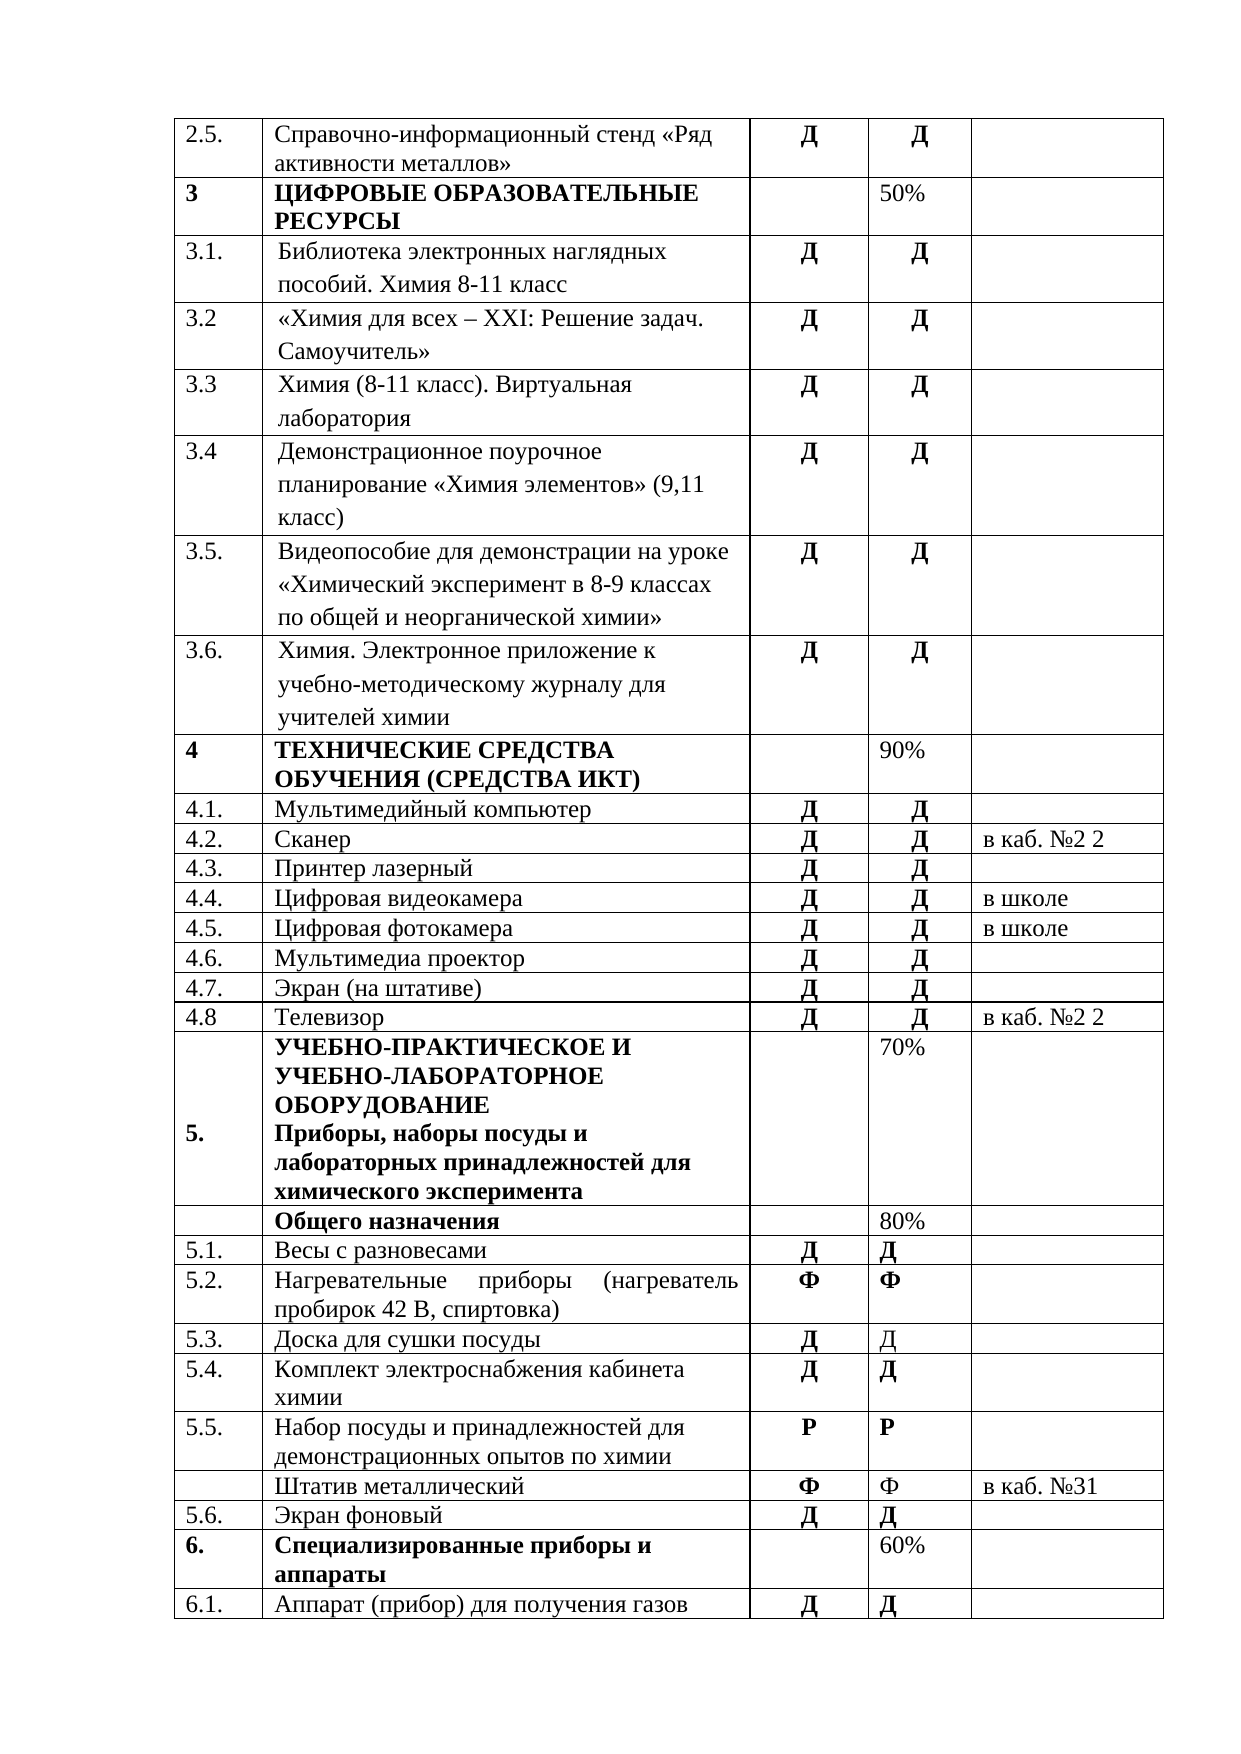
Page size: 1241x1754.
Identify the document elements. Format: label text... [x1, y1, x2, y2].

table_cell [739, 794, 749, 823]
table_cell Цифровая фотокамера [263, 913, 749, 942]
table_cell Д [869, 303, 971, 368]
table_cell Д [869, 1236, 971, 1264]
table_cell «Химия для всех – ХХI: Решение задач. Самоучитель» [263, 303, 749, 368]
table_cell 5. [175, 1032, 262, 1205]
table_cell [972, 943, 1163, 972]
table_cell Д [869, 913, 971, 942]
table_cell [751, 1032, 868, 1205]
table_cell [972, 973, 1163, 1001]
table_cell [751, 1206, 868, 1234]
table_cell Весы с разновесами [263, 1236, 749, 1264]
table_cell [972, 303, 1163, 368]
table_cell [972, 370, 1163, 435]
table_cell Ф [869, 1265, 971, 1323]
table_cell 4.3. [175, 854, 262, 882]
table_cell 4.6. [175, 943, 262, 972]
table_cell Ф [751, 1471, 868, 1499]
table_cell 4.2. [175, 824, 262, 852]
table_cell Штатив металлический [263, 1471, 749, 1499]
table_cell Р [869, 1412, 971, 1470]
table_cell Д [751, 303, 868, 368]
table_cell [972, 1530, 1163, 1588]
table_cell 4 [175, 735, 262, 793]
table_cell 3.5. [175, 536, 262, 634]
table_cell Принтер лазерный [263, 854, 749, 882]
table_cell Д [869, 1354, 971, 1411]
table_cell 6.1. [175, 1589, 262, 1618]
table_cell Д [869, 1324, 971, 1353]
table_cell 5.6. [175, 1501, 262, 1529]
table_cell [972, 119, 1163, 177]
table_cell Химия. Электронное приложение к учебно-методическому журналу для учителей химии [263, 636, 749, 734]
table_cell Д [751, 1236, 868, 1264]
table_cell 4.1. [175, 794, 262, 823]
table_cell Д [751, 943, 868, 972]
table_cell [751, 178, 868, 235]
table_cell Д [751, 536, 868, 634]
table_cell [972, 1412, 1163, 1470]
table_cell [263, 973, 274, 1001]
table_cell 5.1. [175, 1236, 262, 1264]
table_cell 80% [869, 1206, 971, 1234]
table_cell в каб. №31 [972, 1471, 1163, 1499]
table_cell 50% [869, 178, 971, 235]
table_cell 3.3 [175, 370, 262, 435]
table_cell [751, 1530, 868, 1588]
table_cell Д [751, 913, 868, 942]
table_cell Д [869, 1003, 971, 1031]
table_cell Д [751, 1589, 868, 1618]
table_cell 4.4. [175, 883, 262, 912]
table_cell [751, 735, 868, 793]
table_cell 5.5. [175, 1412, 262, 1470]
table_cell Комплект электроснабжения кабинета химии [263, 1354, 749, 1411]
table_cell Библиотека электронных наглядных пособий. Химия 8-11 класс [263, 236, 749, 302]
table_cell 3.6. [175, 636, 262, 734]
table_cell Д [751, 854, 868, 882]
table_cell ЦИФРОВЫЕ ОБРАЗОВАТЕЛЬНЫЕ РЕСУРСЫ [263, 178, 749, 235]
table_cell [972, 1236, 1163, 1264]
table_cell Д [751, 636, 868, 734]
table_cell Д [869, 370, 971, 435]
table_cell Д [751, 883, 868, 912]
table_cell Экран фоновый [263, 1501, 749, 1529]
table_cell [972, 1265, 1163, 1323]
table_cell [972, 1324, 1163, 1353]
table_cell Д [751, 1501, 868, 1529]
table_cell УЧЕБНО-ПРАКТИЧЕСКОЕ И УЧЕБНО-ЛАБОРАТОРНОЕ ОБОРУДОВАНИЕ Приборы, наборы посуды и лабораторных принадлежностей для химического эксперимента [263, 1032, 749, 1205]
table_cell 3.1. [175, 236, 262, 302]
table_cell Цифровая видеокамера [263, 883, 749, 912]
table_cell Ф [869, 1471, 971, 1499]
table_cell Д [751, 119, 868, 177]
table_cell Д [869, 236, 971, 302]
table_cell Демонстрационное поурочное планирование «Химия элементов» (9,11 класс) [263, 436, 749, 535]
table_cell Д [869, 854, 971, 882]
table_cell [972, 1354, 1163, 1411]
table_cell Д [869, 943, 971, 972]
table_cell 4.7. [175, 973, 262, 1001]
table_cell Д [751, 1003, 868, 1031]
table_cell Ф [751, 1265, 868, 1323]
table_cell [972, 854, 1163, 882]
table_cell Химия (8-11 класс). Виртуальная лаборатория [263, 370, 749, 435]
table_cell Справочно-информационный стенд «Ряд активности металлов» [263, 119, 749, 177]
table_cell 3 [175, 178, 262, 235]
table_cell Д [869, 824, 971, 852]
table_cell Аппарат (прибор) для получения газов [263, 1589, 749, 1618]
table_cell Общего назначения [263, 1206, 749, 1234]
table_cell 4.5. [175, 913, 262, 942]
table_cell Д [751, 1354, 868, 1411]
table_cell 3.2 [175, 303, 262, 368]
table_cell Д [751, 794, 868, 823]
table_cell 5.2. [175, 1265, 262, 1323]
table_cell [972, 636, 1163, 734]
table_cell Д [869, 636, 971, 734]
table_cell 70% [869, 1032, 971, 1205]
table_cell [972, 1501, 1163, 1529]
table_cell Доска для сушки посуды [263, 1324, 749, 1353]
table_cell [972, 1032, 1163, 1205]
table_cell 5.4. [175, 1354, 262, 1411]
table_cell в каб. №2 2 [972, 1003, 1163, 1031]
table_cell Д [751, 370, 868, 435]
table_cell Д [751, 973, 868, 1001]
table_cell 5.3. [175, 1324, 262, 1353]
table_cell в каб. №2 2 [972, 824, 1163, 852]
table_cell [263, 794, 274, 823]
table_cell [175, 1206, 262, 1234]
table_cell 90% [869, 735, 971, 793]
table_cell Д [751, 236, 868, 302]
table_cell [972, 436, 1163, 535]
table_cell Д [869, 119, 971, 177]
table_cell Д [869, 536, 971, 634]
table_cell Нагревательные приборы (нагреватель пробирок 42 В, спиртовка) [263, 1265, 749, 1323]
table_cell ТЕХНИЧЕСКИЕ СРЕДСТВА ОБУЧЕНИЯ (СРЕДСТВА ИКТ) [263, 735, 749, 793]
table_cell Специализированные приборы и аппараты [263, 1530, 749, 1588]
table_cell Мультимедиа проектор [263, 943, 749, 972]
table_cell Д [751, 436, 868, 535]
table_cell [972, 735, 1163, 793]
table_cell Д [751, 1324, 868, 1353]
table_cell в школе [972, 883, 1163, 912]
table_cell Видеопособие для демонстрации на уроке «Химический эксперимент в 8-9 классах по общей и неорганической химии» [263, 536, 749, 634]
table_cell [972, 1589, 1163, 1618]
table_cell Д [751, 824, 868, 852]
table_cell [175, 1471, 262, 1499]
table_cell [972, 536, 1163, 634]
table_cell Д [869, 883, 971, 912]
table_cell Сканер [263, 824, 749, 852]
table_cell Д [869, 973, 971, 1001]
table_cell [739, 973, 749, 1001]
table_cell 2.5. [175, 119, 262, 177]
table_cell [972, 178, 1163, 235]
table_cell Д [869, 436, 971, 535]
table_cell Д [869, 794, 971, 823]
table_cell в школе [972, 913, 1163, 942]
table_cell 4.8 [175, 1003, 262, 1031]
table_cell 3.4 [175, 436, 262, 535]
table_cell [972, 794, 1163, 823]
table_cell Д [869, 1589, 971, 1618]
table_cell 60% [869, 1530, 971, 1588]
table_cell 6. [175, 1530, 262, 1588]
table_cell [972, 236, 1163, 302]
table_cell Р [751, 1412, 868, 1470]
table_cell Набор посуды и принадлежностей для демонстрационных опытов по химии [263, 1412, 749, 1470]
table_cell [972, 1206, 1163, 1234]
table_cell Д [869, 1501, 971, 1529]
